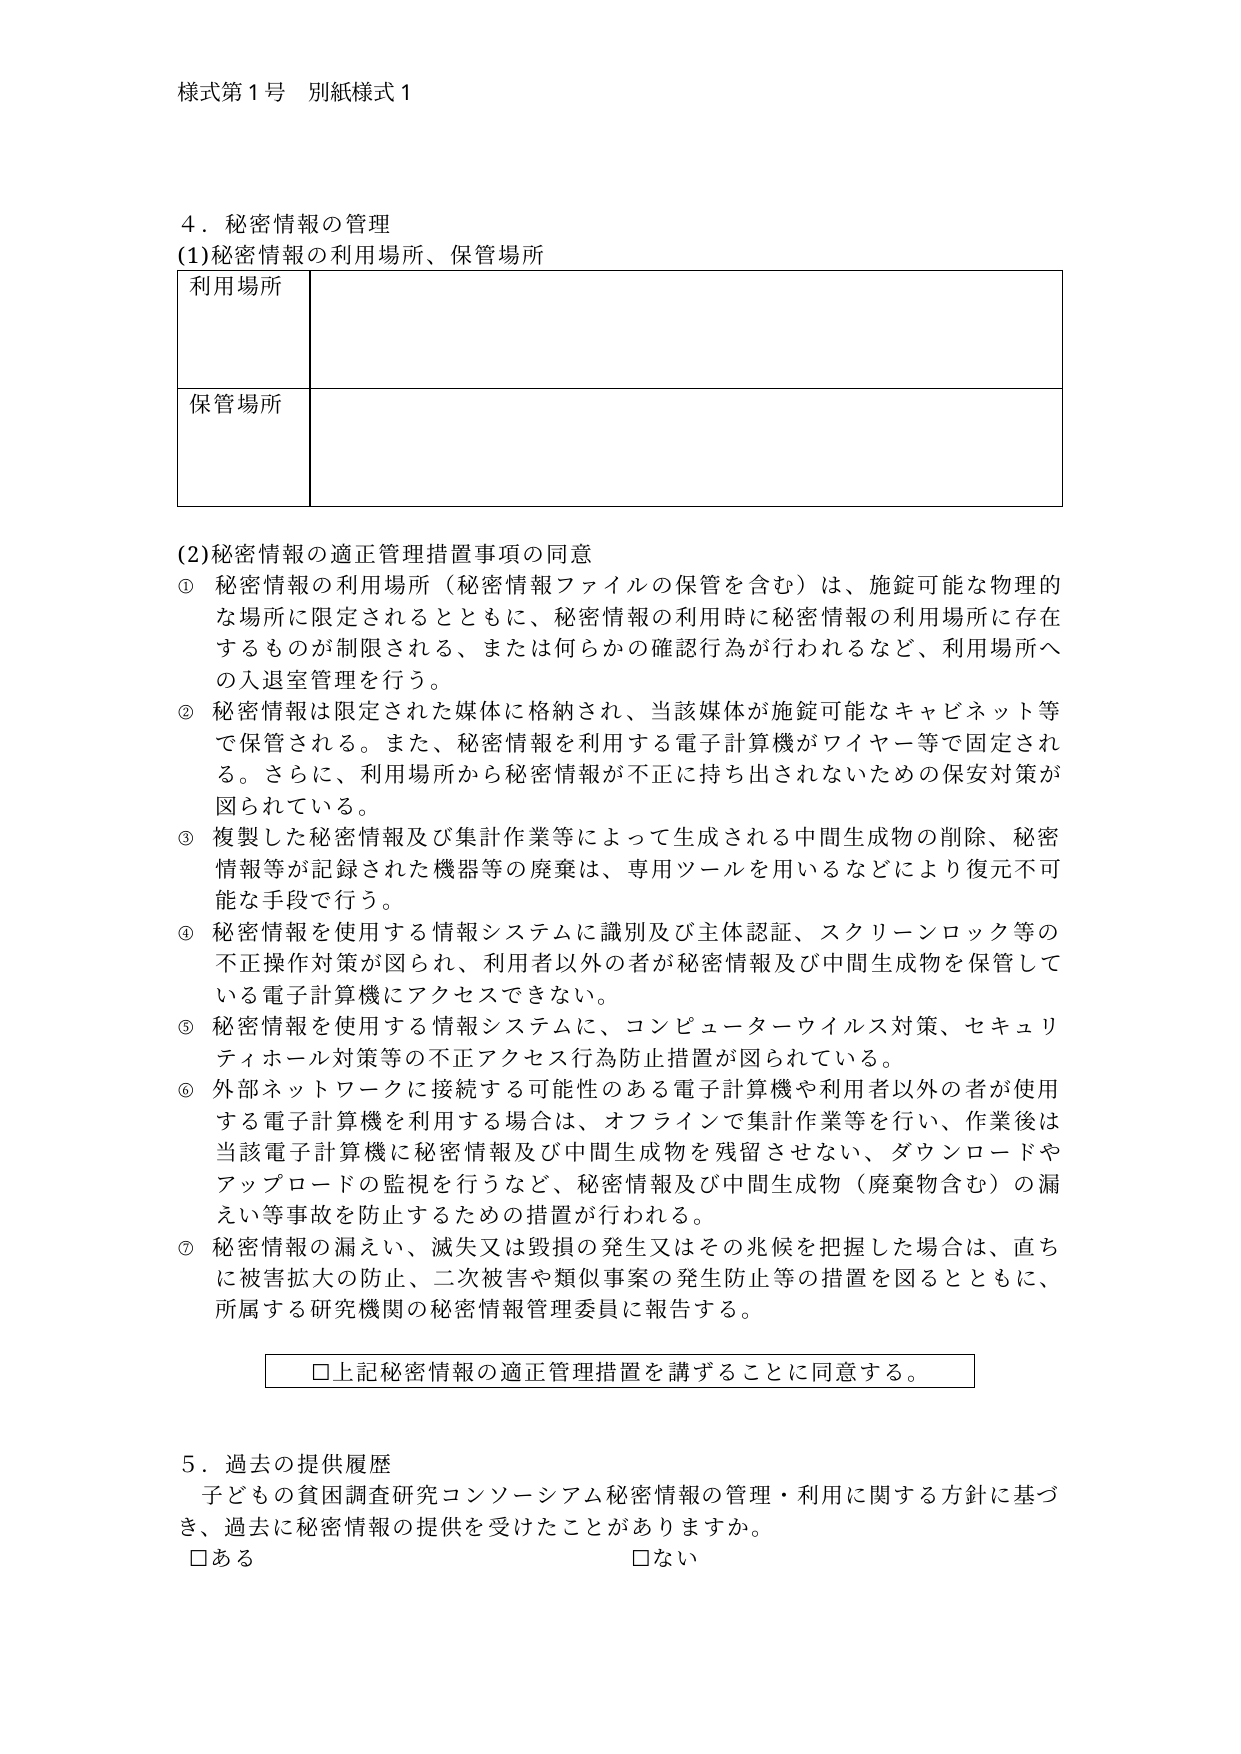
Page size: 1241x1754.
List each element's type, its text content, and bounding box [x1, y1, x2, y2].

table_header 上記秘密情報の適正管理措置を講ずることに同意する。 [266, 1355, 974, 1387]
text 子どもの貧困調査研究コンソーシアム秘密情報の管理・利用に関する方針に基づき、過去に秘密情報の提供を受けたことがありますか。 [177, 1479, 1063, 1542]
table_cell 保管場所 [178, 389, 309, 506]
text (2)秘密情報の適正管理措置事項の同意 [177, 537, 1063, 568]
list 外部ネットワークに接続する可能性のある電子計算機や利用者以外の者が使用する電子計算機を利用する場合は、オフラインで集計作業等を行い、作業後は当該電子計算機に秘密情報及び中間生成物を残留させない、ダウンロードやアップロードの監視を行うなど、秘密情報及び中間生成物（廃棄物含む）の漏えい等事故を防止するための措置が行われる。 [177, 1072, 1063, 1230]
table_header ある [177, 1542, 619, 1573]
list 秘密情報の漏えい、滅失又は毀損の発生又はその兆候を把握した場合は、直ちに被害拡大の防止、二次被害や類似事案の発生防止等の措置を図るとともに、所属する研究機関の秘密情報管理委員に報告する。 [177, 1230, 1063, 1324]
list 秘密情報の利用場所（秘密情報ファイルの保管を含む）は、施錠可能な物理的な場所に限定されるとともに、秘密情報の利用時に秘密情報の利用場所に存在するものが制限される、または何らかの確認行為が行われるなど、利用場所への入退室管理を行う。 [177, 568, 1063, 694]
table_header [311, 271, 1062, 388]
table_cell [311, 389, 1062, 506]
text ４．秘密情報の管理 [177, 207, 1063, 238]
text (1)秘密情報の利用場所、保管場所 [177, 238, 1063, 270]
list 秘密情報を使用する情報システムに、コンピューターウイルス対策、セキュリティホール対策等の不正アクセス行為防止措置が図られている。 [177, 1009, 1063, 1072]
text ５．過去の提供履歴 [177, 1447, 1063, 1479]
list 複製した秘密情報及び集計作業等によって生成される中間生成物の削除、秘密情報等が記録された機器等の廃棄は、専用ツールを用いるなどにより復元不可能な手段で行う。 [177, 820, 1063, 915]
list 秘密情報を使用する情報システムに識別及び主体認証、スクリーンロック等の不正操作対策が図られ、利用者以外の者が秘密情報及び中間生成物を保管している電子計算機にアクセスできない。 [177, 915, 1063, 1009]
list 秘密情報は限定された媒体に格納され、当該媒体が施錠可能なキャビネット等で保管される。また、秘密情報を利用する電子計算機がワイヤー等で固定される。さらに、利用場所から秘密情報が不正に持ち出されないための保安対策が図られている。 [177, 694, 1063, 820]
table_header ない [620, 1542, 1062, 1573]
table_header 利用場所 [178, 271, 309, 388]
